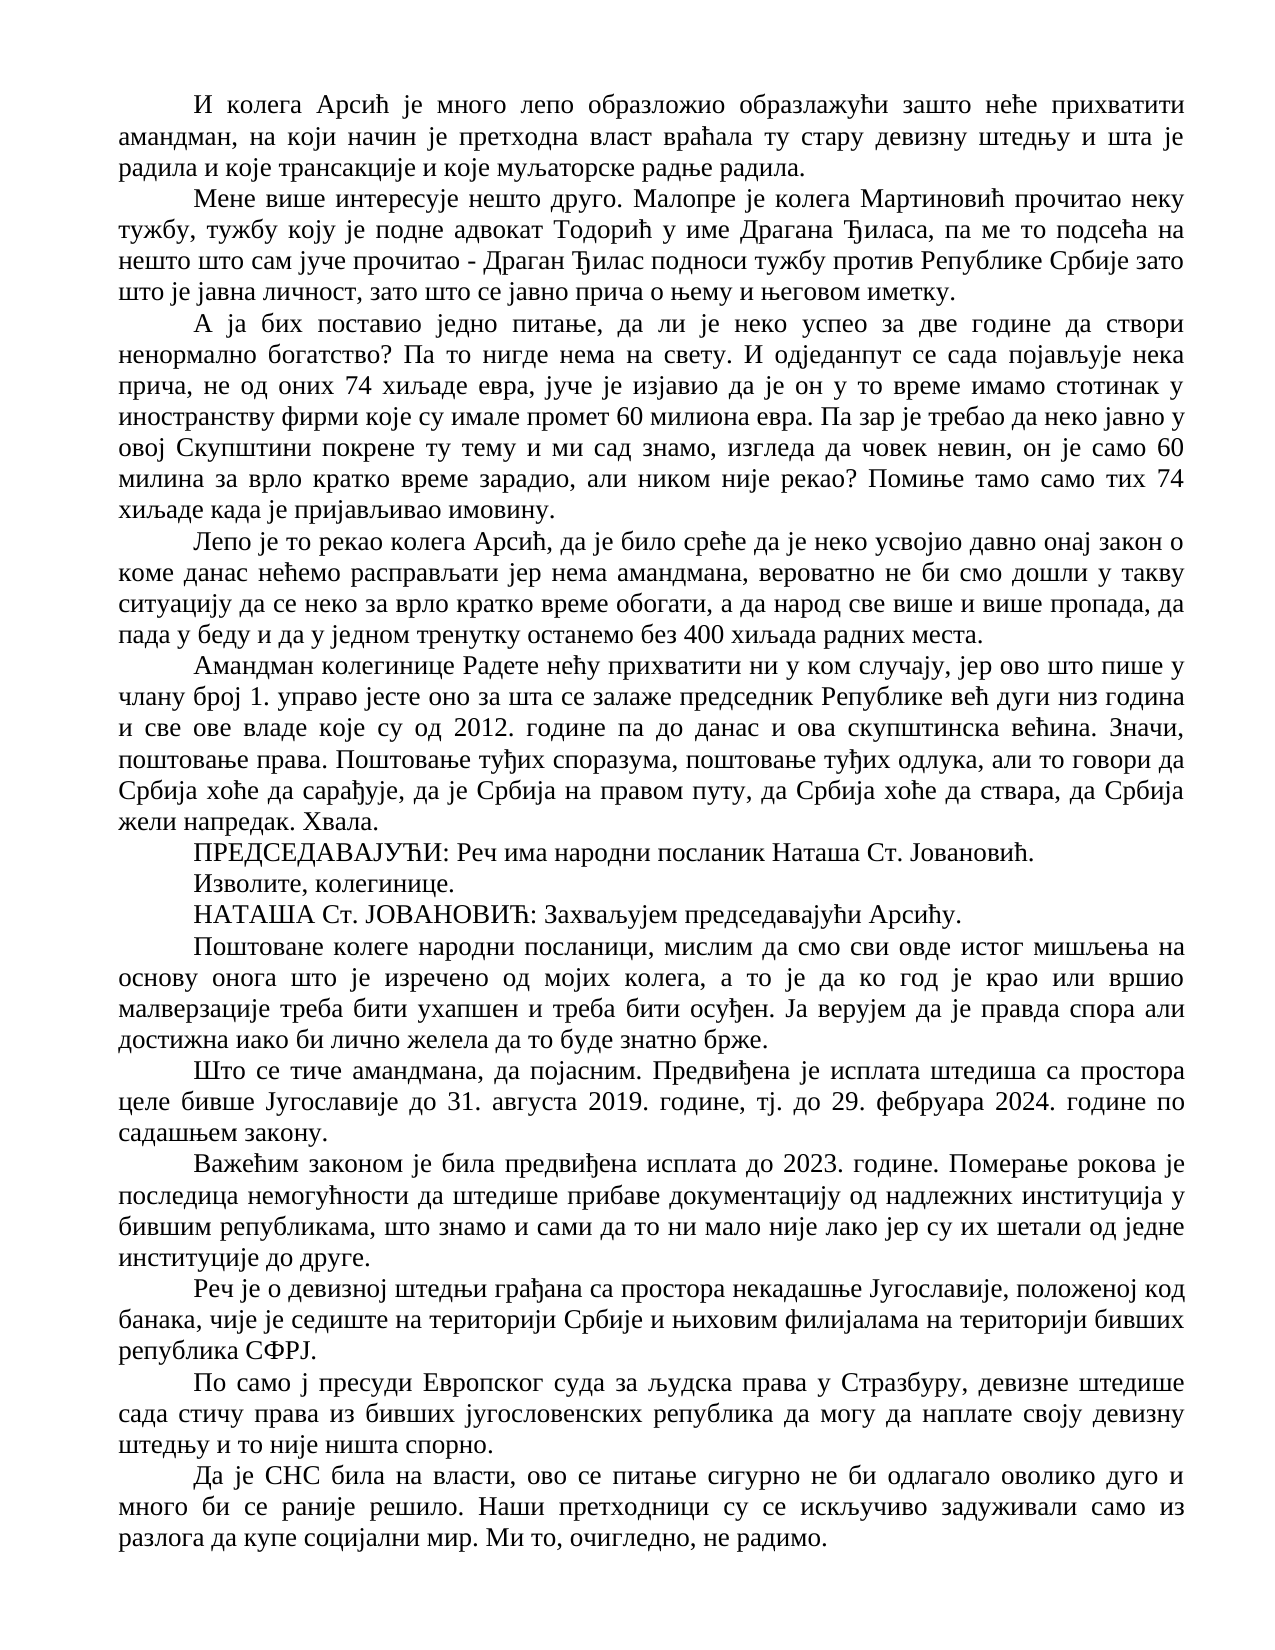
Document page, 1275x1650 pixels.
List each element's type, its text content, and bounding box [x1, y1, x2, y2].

text И колега Арсић је много лепо образложио образлажући зашто неће прихватити амандман, на који начин је претходна власт враћала ту стару девизну штедњу и шта је радила и које трансакције и које муљаторске радње радила. [118, 89, 1186, 182]
text Што се тиче амандмана, да појасним. Предвиђена је исплата штедиша са простора целе бивше Југославије до 31. августа 2019. године, тј. до 29. фебруара 2024. године по садашњем закону. [118, 1054, 1186, 1148]
text Мене више интересује нешто друго. Малопре је колега Мартиновић прочитао неку тужбу, тужбу коју је подне адвокат Тодорић у име Драгана Ђиласа, па ме то подсећа на нешто што сам јуче прочитао - Драган Ђилас подноси тужбу против Републике Србије зато што је јавна личност, зато што се јавно прича о њему и његовом иметку. [118, 182, 1186, 307]
text По само ј пресуди Европског суда за људска права у Стразбуру, девизне штедише сада стичу права из бивших југословенских република да могу да наплате своју девизну штедњу и то није ништа спорно. [118, 1366, 1186, 1459]
text Лепо је то рекао колега Арсић, да је било среће да је неко усвојио давно онај закон о коме данас нећемо расправљати јер нема амандмана, вероватно не би смо дошли у такву ситуацију да се неко за врло кратко време обогати, а да народ све више и више пропада, да пада у беду и да у једном тренутку останемо без 400 хиљада радних места. [118, 525, 1186, 649]
text НАТАША Ст. ЈОВАНОВИЋ: Захваљујем председавајући Арсићу. [118, 898, 1186, 929]
text Поштоване колеге народни посланици, мислим да смо сви овде истог мишљења на основу онога што је изречено од мојих колега, а то је да ко год је крао или вршио малверзације треба бити ухапшен и треба бити осуђен. Ја верујем да је правда спора али достижна иако би лично желела да то буде знатно брже. [118, 929, 1186, 1054]
text Да је СНС била на власти, ово се питање сигурно не би одлагало оволико дуго и много би се раније решило. Наши претходници су се искључиво задуживали само из разлога да купе социјални мир. Ми то, очигледно, не радимо. [118, 1459, 1186, 1552]
text Амандман колегинице Радете нећу прихватити ни у ком случају, јер ово што пише у члану број 1. управо јесте оно за шта се залаже председник Републике већ дуги низ година и све ове владе које су од 2012. године па до данас и ова скупштинска већина. Значи, поштовање права. Поштовање туђих споразума, поштовање туђих одлука, али то говори да Србија хоће да сарађује, да је Србија на правом путу, да Србија хоће да ствара, да Србија жели напредак. Хвала. [118, 649, 1186, 836]
text Реч је о девизној штедњи грађана са простора некадашње Југославије, положеној код банака, чије је седиште на територији Србије и њиховим филијалама на територији бивших република СФРЈ. [118, 1272, 1186, 1366]
text Важећим законом је била предвиђена исплата до 2023. године. Померање рокова је последица немогућности да штедише прибаве документацију од надлежних институција у бившим републикама, што знамо и сами да то ни мало није лако јер су их шетали од једне институције до друге. [118, 1148, 1186, 1272]
text А ја бих поставио једно питање, да ли је неко успео за две године да створи ненормално богатство? Па то нигде нема на свету. И одједанпут се сада појављује нека прича, не од оних 74 хиљаде евра, јуче је изјавио да је он у то време имамо стотинак у иностранству фирми које су имале промет 60 милиона евра. Па зар је требао да неко јавно у овој Скупштини покрене ту тему и ми сад знамо, изгледа да човек невин, он је само 60 милина за врло кратко време зарадио, али ником није рекао? Помиње тамо само тих 74 хиљаде када је пријављивао имовину. [118, 307, 1186, 525]
text ПРЕДСЕДАВАЈУЋИ: Реч има народни посланик Наташа Ст. Јовановић. [118, 836, 1186, 867]
text Изволите, колегинице. [118, 867, 1186, 898]
